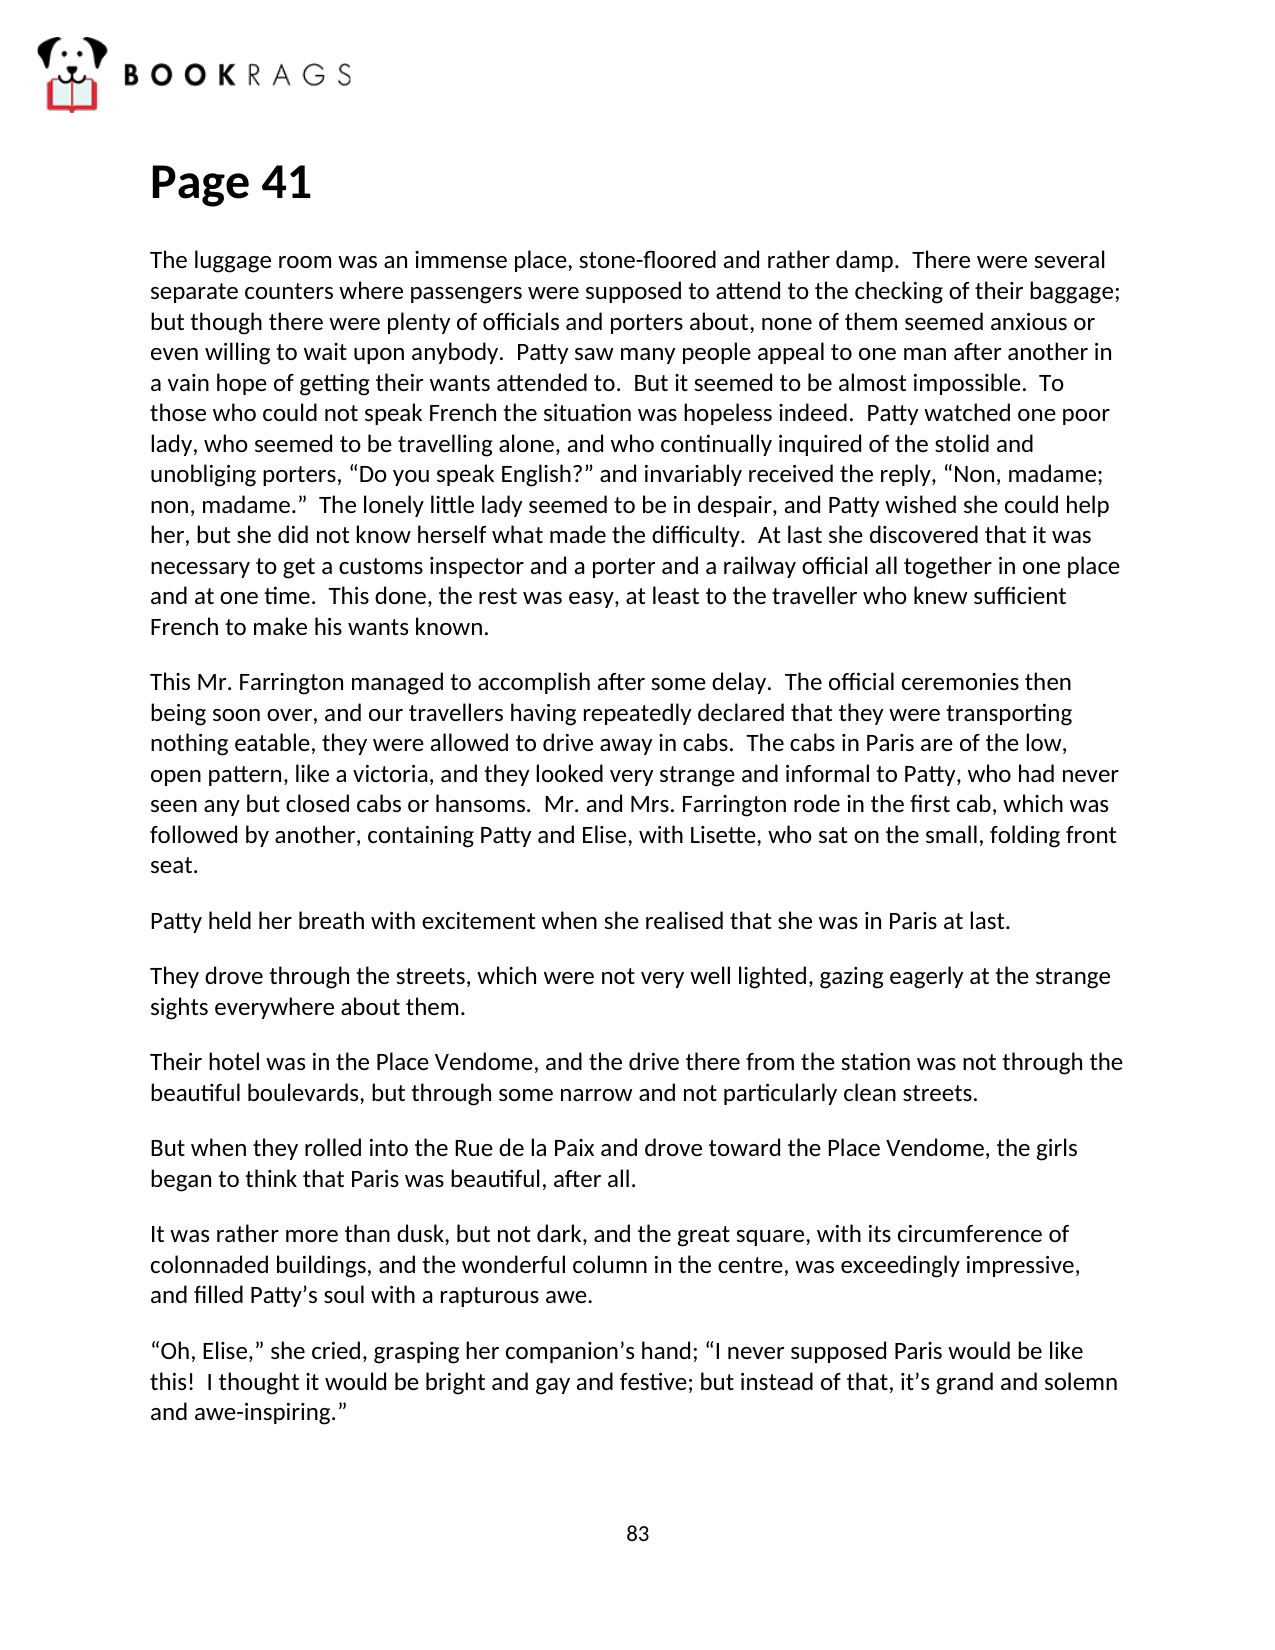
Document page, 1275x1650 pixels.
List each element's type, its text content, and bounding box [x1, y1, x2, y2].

text Page 41 [150, 150, 1125, 211]
text They drove through the streets, which were not very well lighted, gazing eagerly at the strange sights everywhere about them. [150, 961, 1125, 1022]
text “Oh, Elise,” she cried, grasping her companion’s hand; “I never supposed Paris would be like this! I thought it would be bright and gay and festive; but instead of that, it’s grand and solemn and awe-inspiring.” [150, 1335, 1125, 1427]
text Patty held her breath with excitement when she realised that she was in Paris at last. [150, 905, 1125, 936]
picture [37, 37, 351, 113]
text But when they rolled into the Rue de la Paix and drove toward the Place Vendome, the girls began to think that Paris was beautiful, after all. [150, 1133, 1125, 1194]
text This Mr. Farrington managed to accomplish after some delay. The official ceremonies then being soon over, and our travellers having repeatedly declared that they were transporting nothing eatable, they were allowed to drive away in cabs. The cabs in Paris are of the low, open pattern, like a victoria, and they looked very strange and informal to Patty, who had never seen any but closed cabs or hansoms. Mr. and Mrs. Farrington rode in the first cab, which was followed by another, containing Patty and Elise, with Lisette, who sat on the small, folding front seat. [150, 666, 1125, 880]
text Their hotel was in the Place Vendome, and the drive there from the station was not through the beautiful boulevards, but through some narrow and not particularly clean streets. [150, 1047, 1125, 1108]
text The luggage room was an immense place, stone-floored and rather damp. There were several separate counters where passengers were supposed to attend to the checking of their baggage; but though there were plenty of officials and porters about, none of them seemed anxious or even willing to wait upon anybody. Patty saw many people appeal to one man after another in a vain hope of getting their wants attended to. But it seemed to be almost impossible. To those who could not speak French the situation was hopeless indeed. Patty watched one poor lady, who seemed to be travelling alone, and who continually inquired of the stolid and unobliging porters, “Do you speak English?” and invariably received the reply, “Non, madame; non, madame.” The lonely little lady seemed to be in despair, and Patty wished she could help her, but she did not know herself what made the difficulty. At last she discovered that it was necessary to get a customs inspector and a porter and a railway official all together in one place and at one time. This done, the rest was easy, at least to the traveller who knew sufficient French to make his wants known. [150, 244, 1125, 641]
text It was rather more than dusk, but not dark, and the great square, with its circumference of colonnaded buildings, and the wonderful column in the centre, was exceedingly impressive, and filled Patty’s soul with a rapturous awe. [150, 1219, 1125, 1310]
